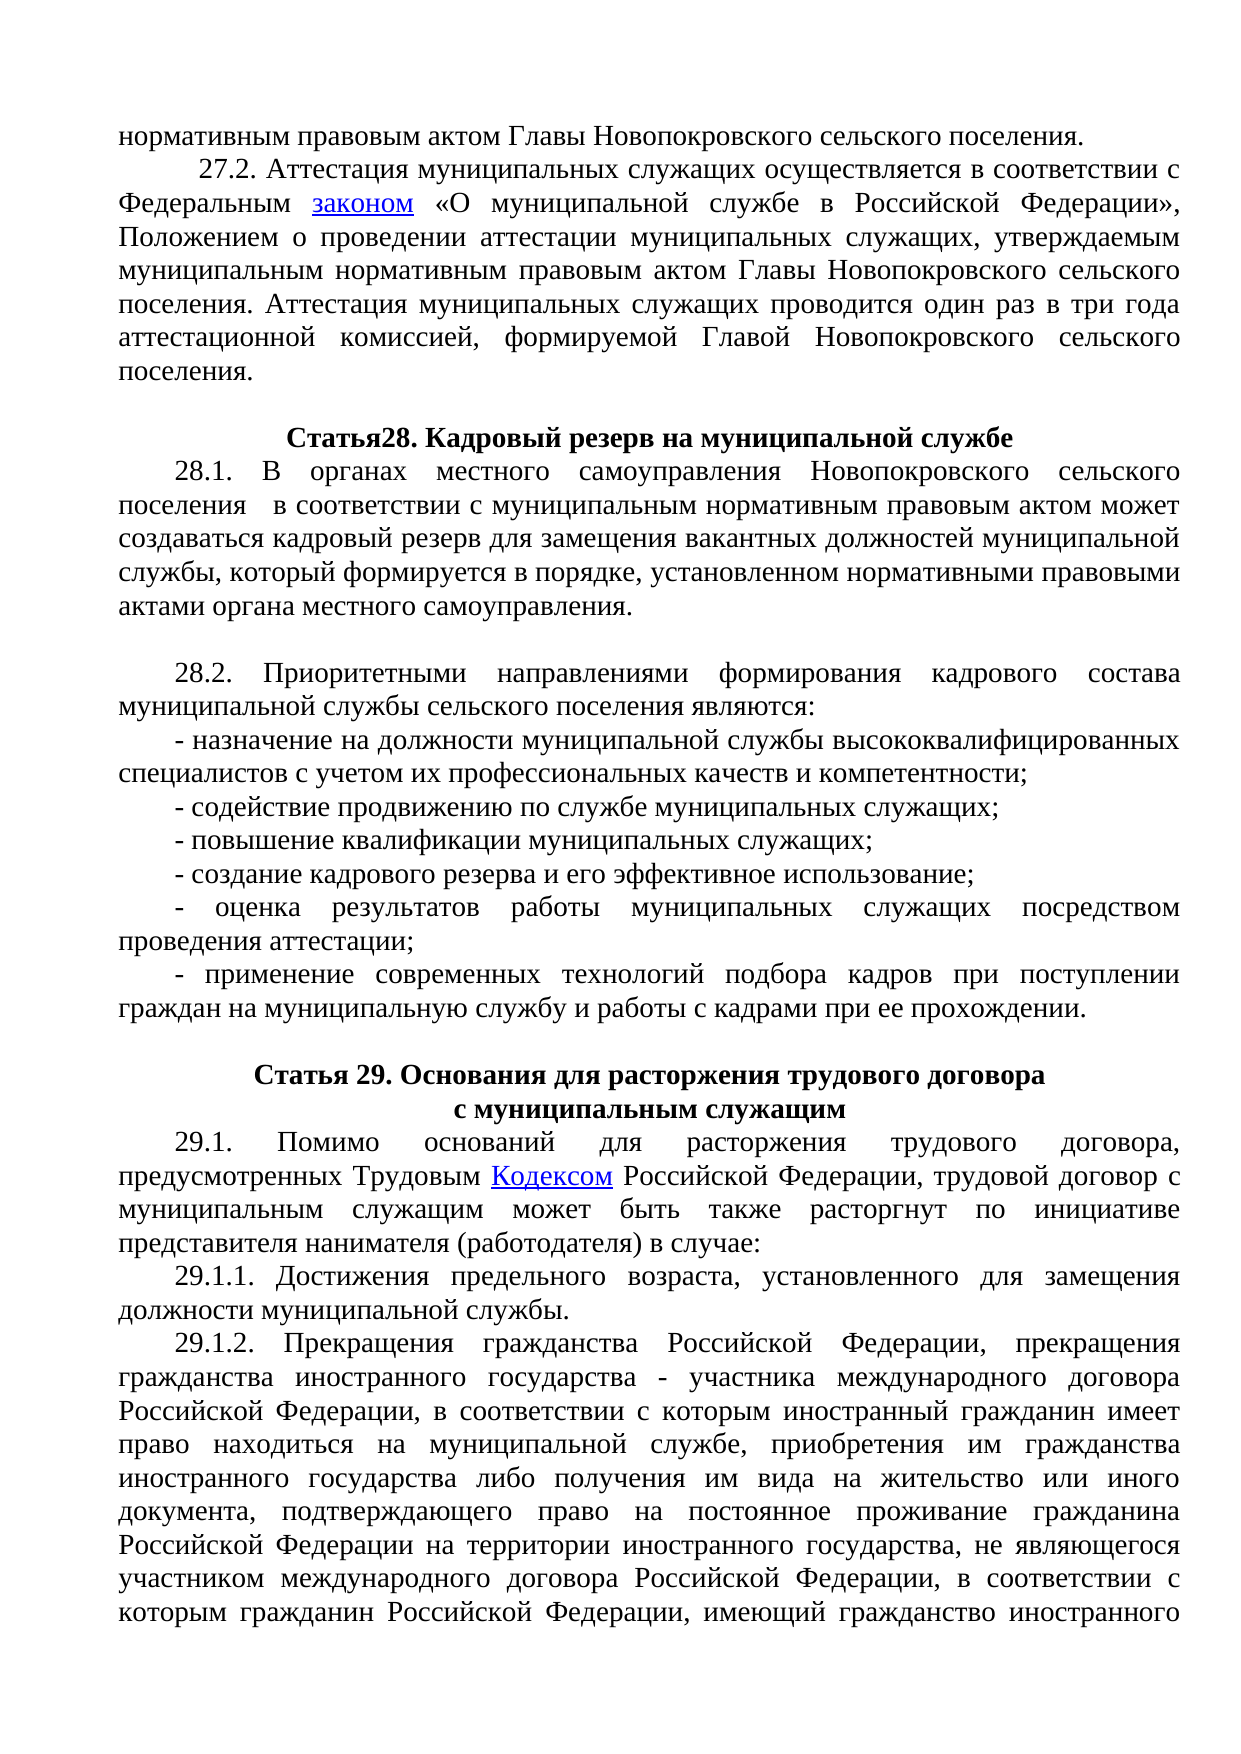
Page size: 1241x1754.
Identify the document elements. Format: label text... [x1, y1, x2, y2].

text - содействие продвижению по службе муниципальных служащих; [118, 789, 1181, 822]
text 28.1. В органах местного самоуправления Новопокровского сельского поселения в соответствии с муниципальным нормативным правовым актом может создаваться кадровый резерв для замещения вакантных должностей муниципальной службы, который формируется в порядке, установленном нормативными правовыми актами органа местного самоуправления. [118, 453, 1181, 621]
text - оценка результатов работы муниципальных служащих посредством проведения аттестации; [118, 889, 1181, 957]
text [118, 1326, 1181, 1627]
text 29.1.1. Достижения предельного возраста, установленного для замещения должности муниципальной службы. [118, 1258, 1181, 1326]
text Статья28. Кадровый резерв на муниципальной службе [118, 420, 1181, 453]
text 27.2. Аттестация муниципальных служащих осуществляется в соответствии с Федеральным законом «О муниципальной службе в Российской Федерации», Положением о проведении аттестации муниципальных служащих, утверждаемым муниципальным нормативным правовым актом Главы Новопокровского сельского поселения. Аттестация муниципальных служащих проводится один раз в три года аттестационной комиссией, формируемой Главой Новопокровского сельского поселения. [118, 152, 1181, 386]
text с муниципальным служащим [118, 1091, 1181, 1124]
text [118, 118, 1181, 152]
text - назначение на должности муниципальной службы высококвалифицированных специалистов с учетом их профессиональных качеств и компетентности; [118, 722, 1181, 789]
text - применение современных технологий подбора кадров при поступлении граждан на муниципальную службу и работы с кадрами при ее прохождении. [118, 957, 1181, 1024]
text 28.2. Приоритетными направлениями формирования кадрового состава муниципальной службы сельского поселения являются: [118, 655, 1181, 722]
text Статья 29. Основания для расторжения трудового договора [118, 1057, 1181, 1091]
text - повышение квалификации муниципальных служащих; [118, 822, 1181, 856]
text - создание кадрового резерва и его эффективное использование; [118, 856, 1181, 889]
text 29.1. Помимо оснований для расторжения трудового договора, предусмотренных Трудовым Кодексом Российской Федерации, трудовой договор с муниципальным служащим может быть также расторгнут по инициативе представителя нанимателя (работодателя) в случае: [118, 1124, 1181, 1258]
